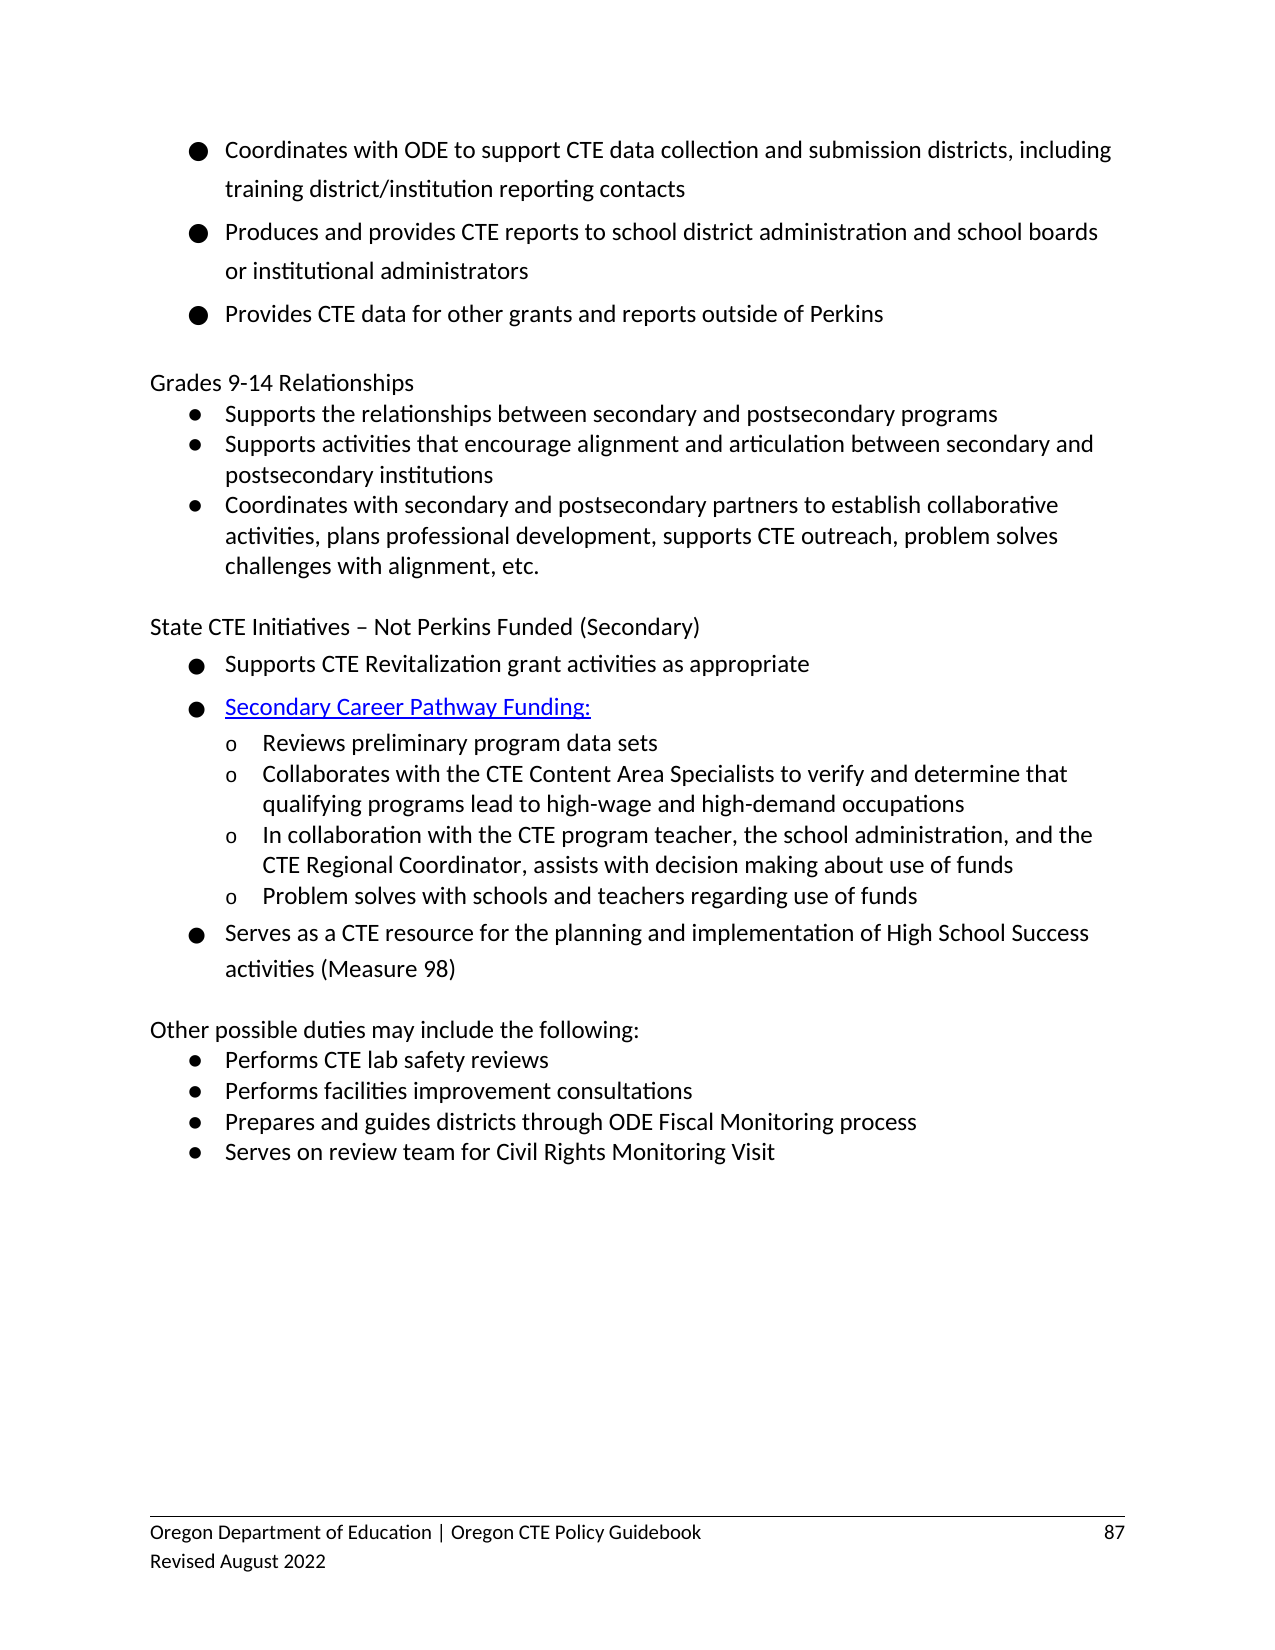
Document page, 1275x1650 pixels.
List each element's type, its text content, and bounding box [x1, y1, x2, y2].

list Produces and provides CTE reports to school district administration and school boards or institutional administrators [187, 204, 1125, 285]
text State CTE Initiatives – Not Perkins Funded (Secondary) [150, 611, 1125, 642]
text Other possible duties may include the following: [150, 1014, 1125, 1045]
list Collaborates with the CTE Content Area Specialists to verify and determine that qualifying programs lead to high-wage and high-demand occupations [225, 758, 1125, 819]
list Supports the relationships between secondary and postsecondary programs [187, 398, 1125, 428]
list Performs facilities improvement consultations [187, 1075, 1125, 1106]
list Performs CTE lab safety reviews [187, 1045, 1125, 1075]
list Provides CTE data for other grants and reports outside of Perkins [187, 285, 1125, 337]
list Coordinates with ODE to support CTE data collection and submission districts, including training district/institution reporting contacts [187, 122, 1125, 204]
list Coordinates with secondary and postsecondary partners to establish collaborative activities, plans professional development, supports CTE outreach, problem solves challenges with alignment, etc. [187, 489, 1125, 581]
text Grades 9-14 Relationships [150, 367, 1125, 398]
list Supports CTE Revitalization grant activities as appropriate [187, 642, 1125, 684]
list Supports activities that encourage alignment and articulation between secondary and postsecondary institutions [187, 428, 1125, 489]
list Reviews preliminary program data sets [225, 727, 1125, 758]
list Serves on review team for Civil Rights Monitoring Visit [187, 1136, 1098, 1167]
list Serves as a CTE resource for the planning and implementation of High School Success activities (Measure 98) [187, 910, 1125, 984]
list In collaboration with the CTE program teacher, the school administration, and the CTE Regional Coordinator, assists with decision making about use of funds [225, 819, 1125, 880]
list Secondary Career Pathway Funding: [187, 684, 1125, 727]
list Problem solves with schools and teachers regarding use of funds [225, 880, 1125, 910]
list Prepares and guides districts through ODE Fiscal Monitoring process [187, 1106, 1125, 1136]
